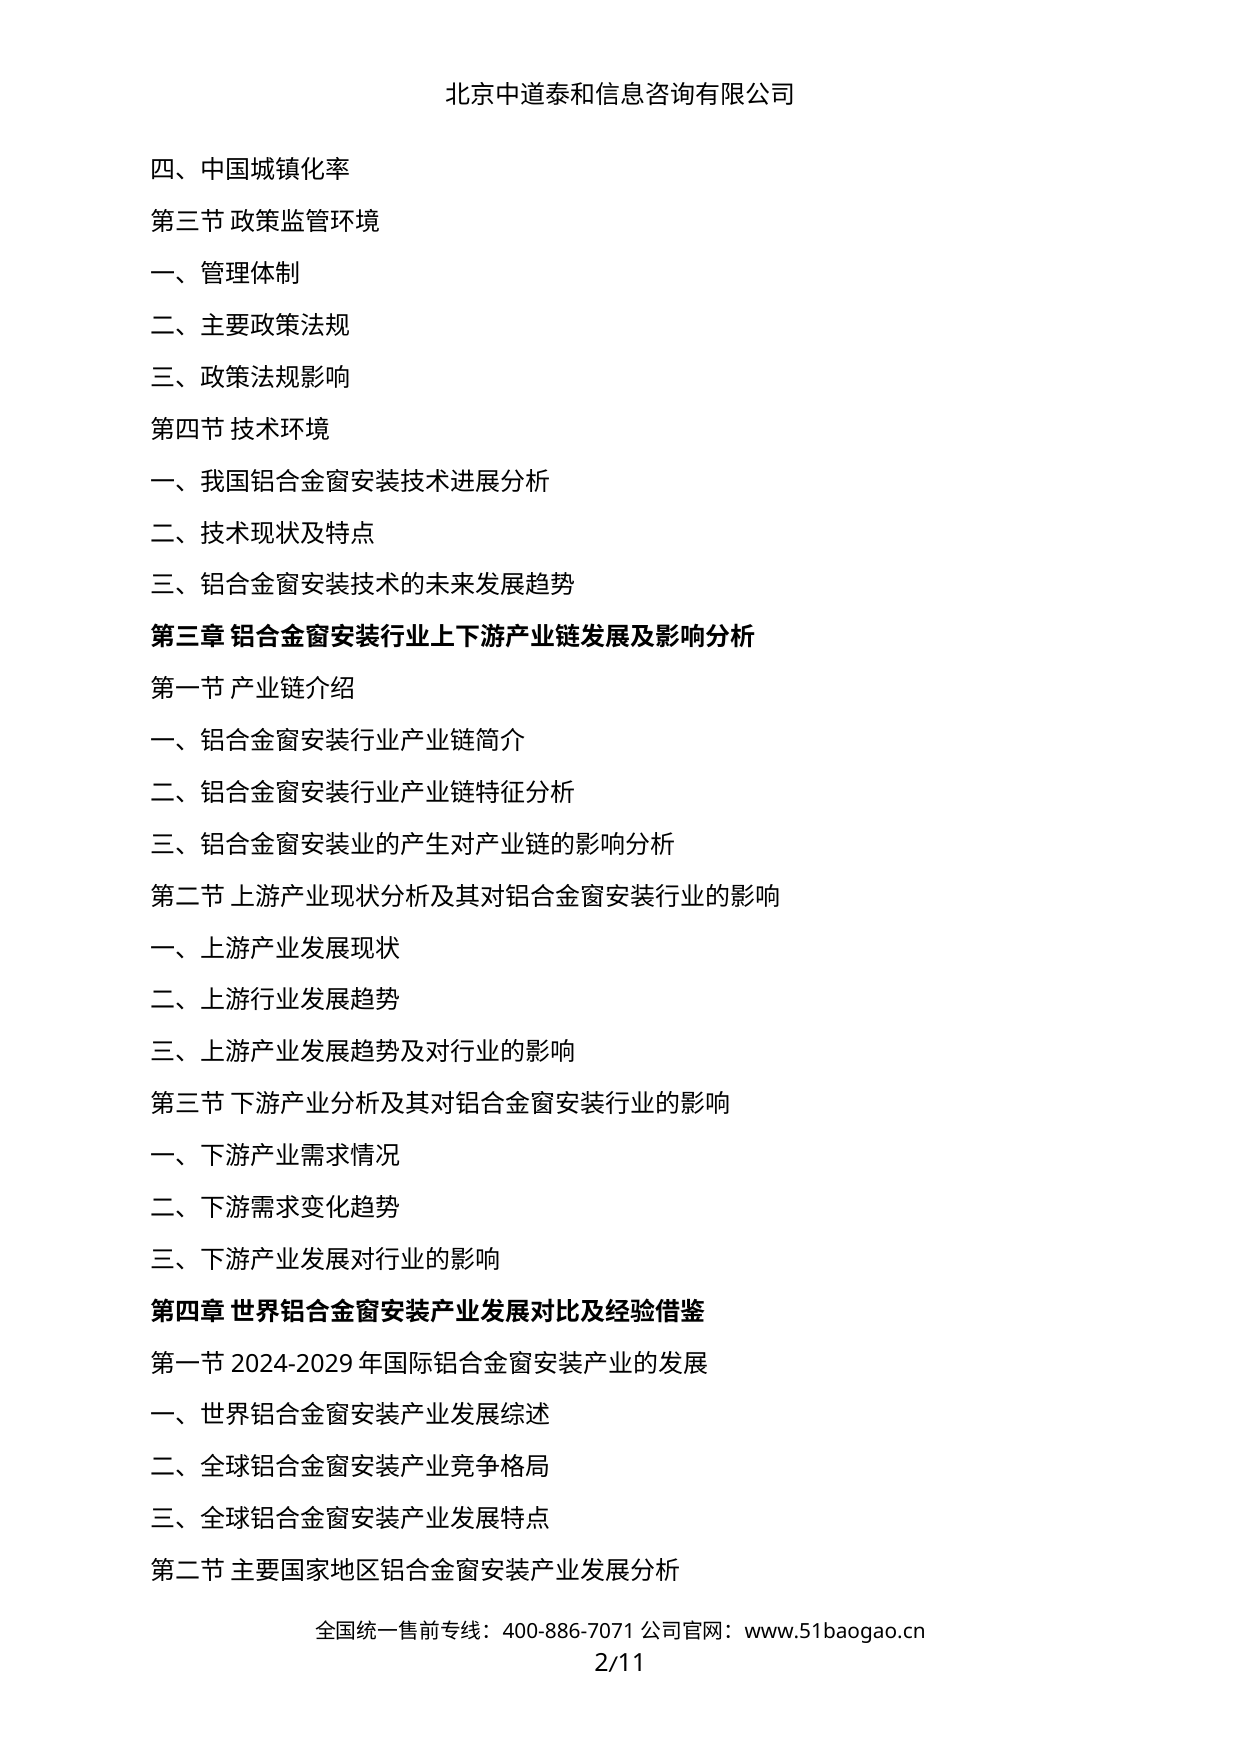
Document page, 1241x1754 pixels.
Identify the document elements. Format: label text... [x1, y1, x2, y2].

text 二、下游需求变化趋势 [150, 1187, 1090, 1224]
text 二、铝合金窗安装行业产业链特征分析 [150, 772, 1090, 809]
text 一、世界铝合金窗安装产业发展综述 [150, 1395, 1090, 1431]
text 二、主要政策法规 [150, 306, 1090, 342]
text 第二节 主要国家地区铝合金窗安装产业发展分析 [150, 1551, 1090, 1587]
text 第三章 铝合金窗安装行业上下游产业链发展及影响分析 [150, 617, 1090, 653]
text 一、管理体制 [150, 254, 1090, 290]
text 第一节 2024-2029年国际铝合金窗安装产业的发展 [150, 1343, 1090, 1379]
text 三、上游产业发展趋势及对行业的影响 [150, 1032, 1090, 1068]
text 二、上游行业发展趋势 [150, 980, 1090, 1016]
text 第四节 技术环境 [150, 409, 1090, 446]
text 第三节 下游产业分析及其对铝合金窗安装行业的影响 [150, 1084, 1090, 1120]
text 第三节 政策监管环境 [150, 202, 1090, 238]
text 一、上游产业发展现状 [150, 928, 1090, 964]
text 三、政策法规影响 [150, 357, 1090, 394]
text 四、中国城镇化率 [150, 150, 1090, 186]
text 第二节 上游产业现状分析及其对铝合金窗安装行业的影响 [150, 876, 1090, 912]
text 一、铝合金窗安装行业产业链简介 [150, 721, 1090, 757]
text 二、全球铝合金窗安装产业竞争格局 [150, 1447, 1090, 1483]
text 一、我国铝合金窗安装技术进展分析 [150, 461, 1090, 497]
text 三、铝合金窗安装业的产生对产业链的影响分析 [150, 824, 1090, 861]
text 三、下游产业发展对行业的影响 [150, 1239, 1090, 1276]
text 第一节 产业链介绍 [150, 669, 1090, 705]
text 三、铝合金窗安装技术的未来发展趋势 [150, 565, 1090, 601]
text 二、技术现状及特点 [150, 513, 1090, 549]
text 一、下游产业需求情况 [150, 1136, 1090, 1172]
text 第四章 世界铝合金窗安装产业发展对比及经验借鉴 [150, 1291, 1090, 1327]
text 三、全球铝合金窗安装产业发展特点 [150, 1499, 1090, 1535]
